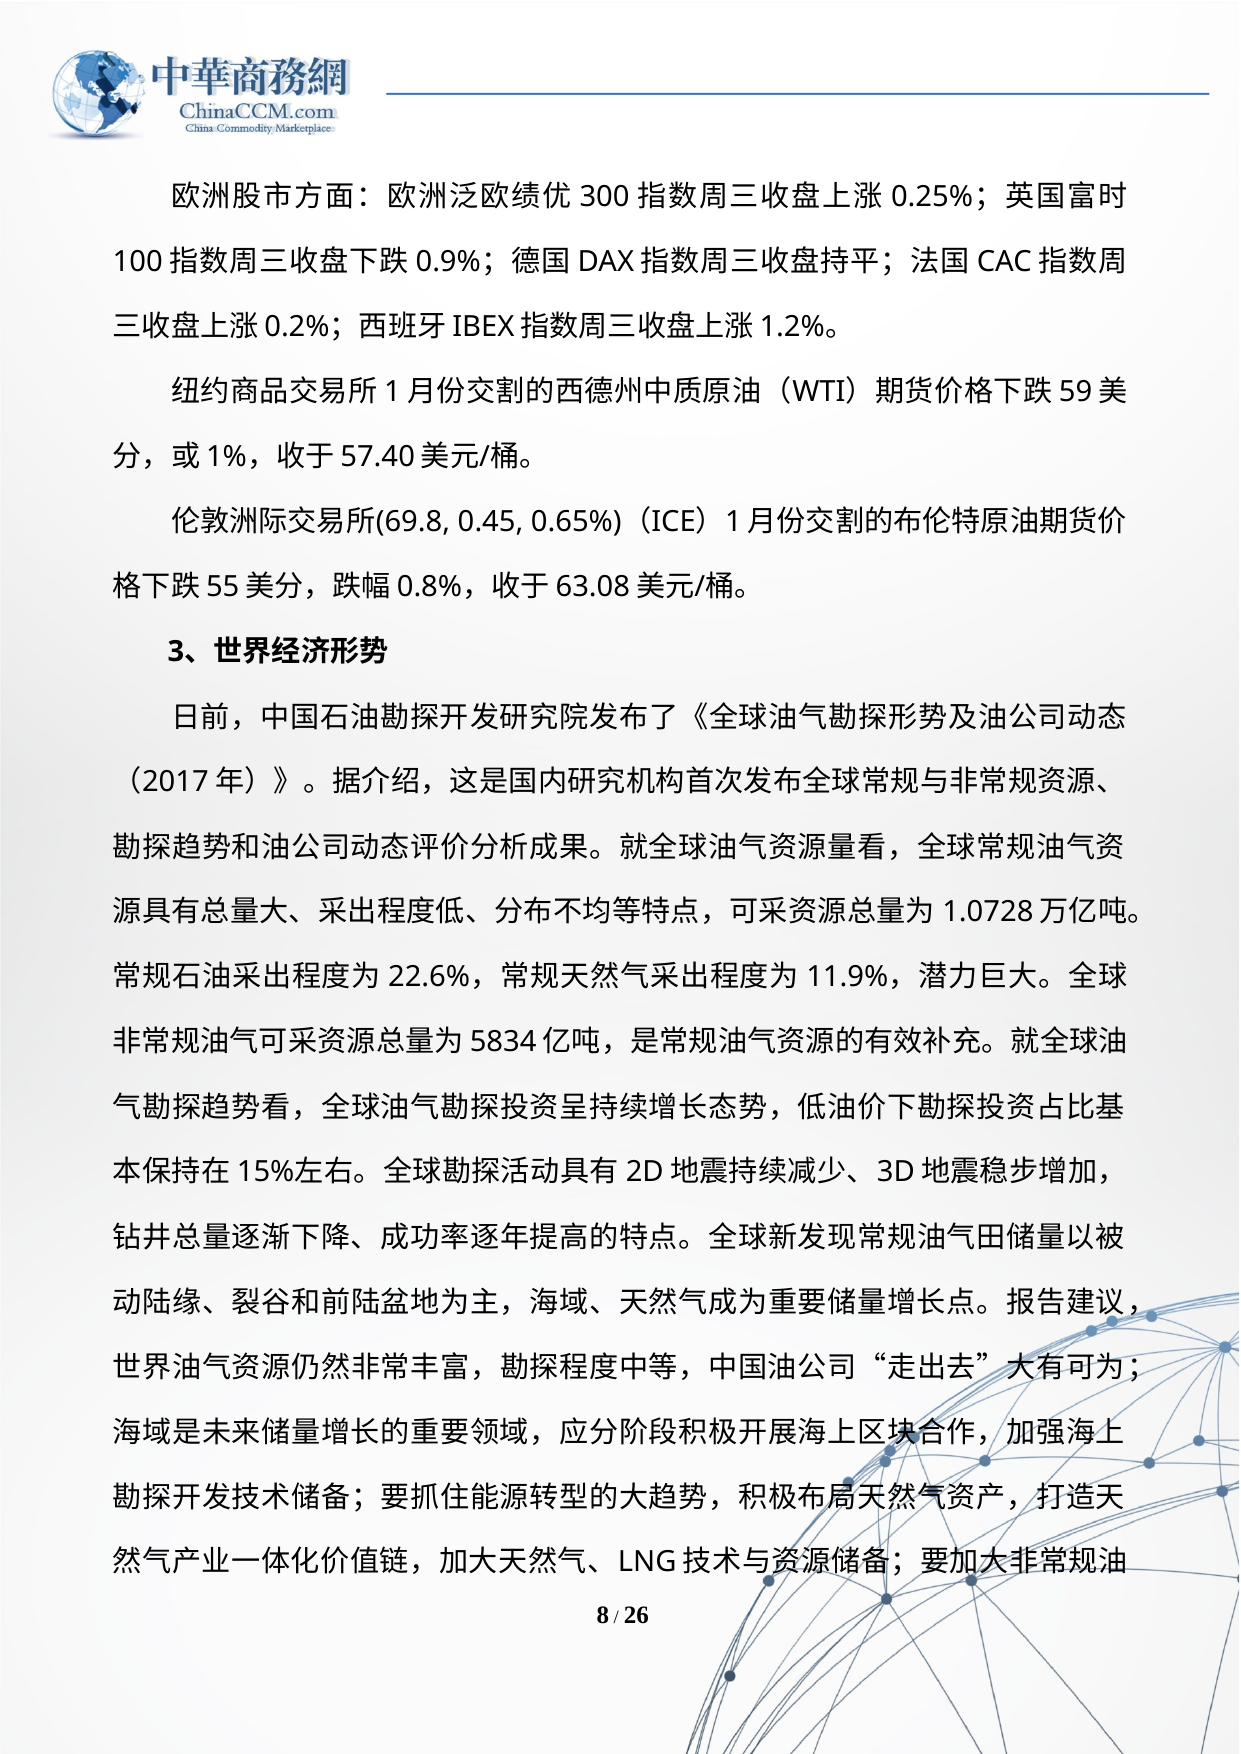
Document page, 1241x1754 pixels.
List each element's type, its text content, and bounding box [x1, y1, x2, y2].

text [112, 682, 1128, 1592]
picture [0, 2, 1240, 1754]
text 3、世界经济形势 [123, 617, 1128, 682]
text 欧洲股市方面：欧洲泛欧绩优300指数周三收盘上涨0.25%；英国富时100指数周三收盘下跌0.9%；德国DAX指数周三收盘持平；法国CAC指数周三收盘上涨0.2%；西班牙IBEX指数周三收盘上涨1.2%。 [112, 162, 1128, 357]
text 纽约商品交易所1月份交割的西德州中质原油（WTI）期货价格下跌59美分，或1%，收于57.40美元/桶。 [112, 357, 1128, 487]
text 伦敦洲际交易所(69.8, 0.45, 0.65%)（ICE）1月份交割的布伦特原油期货价格下跌55美分，跌幅0.8%，收于63.08美元/桶。 [112, 487, 1128, 617]
